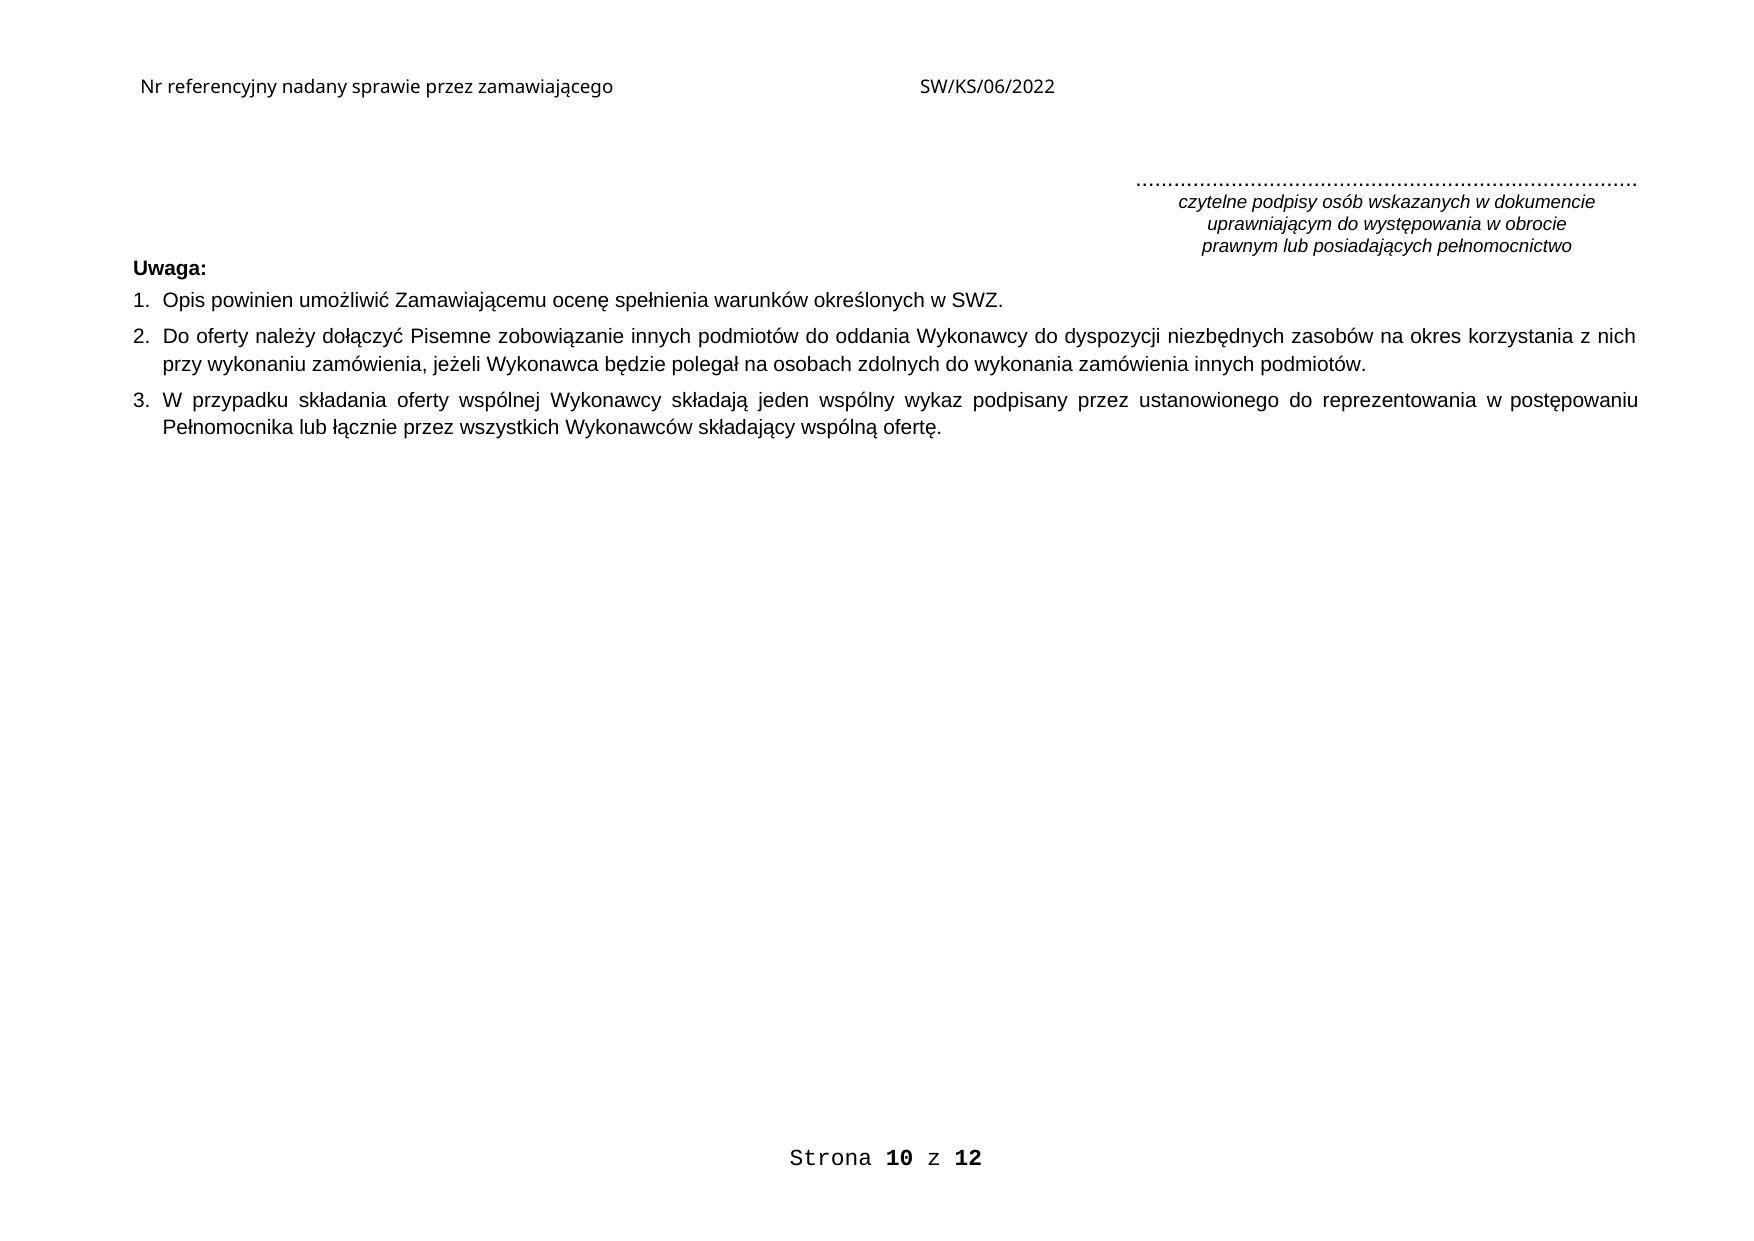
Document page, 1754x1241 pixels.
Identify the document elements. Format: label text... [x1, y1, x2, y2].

text czytelne podpisy osób wskazanych w dokumencie [1137, 191, 1638, 213]
list W przypadku składania oferty wspólnej Wykonawcy składają jeden wspólny wykaz podpisany przez ustanowionego do reprezentowania w postępowaniu Pełnomocnika lub łącznie przez wszystkich Wykonawców składający wspólną ofertę. [133, 387, 1638, 439]
text uprawniającym do występowania w obrocie [1137, 213, 1638, 234]
text ............................................................................... [133, 165, 1638, 191]
text prawnym lub posiadających pełnomocnictwo [1137, 234, 1638, 256]
list Do oferty należy dołączyć Pisemne zobowiązanie innych podmiotów do oddania Wykonawcy do dyspozycji niezbędnych zasobów na okres korzystania z nich przy wykonaniu zamówienia, jeżeli Wykonawca będzie polegał na osobach zdolnych do wykonania zamówienia innych podmiotów. [133, 324, 1638, 376]
list Opis powinien umożliwić Zamawiającemu ocenę spełnienia warunków określonych w SWZ. [133, 288, 1638, 312]
text Uwaga: [133, 256, 1638, 280]
